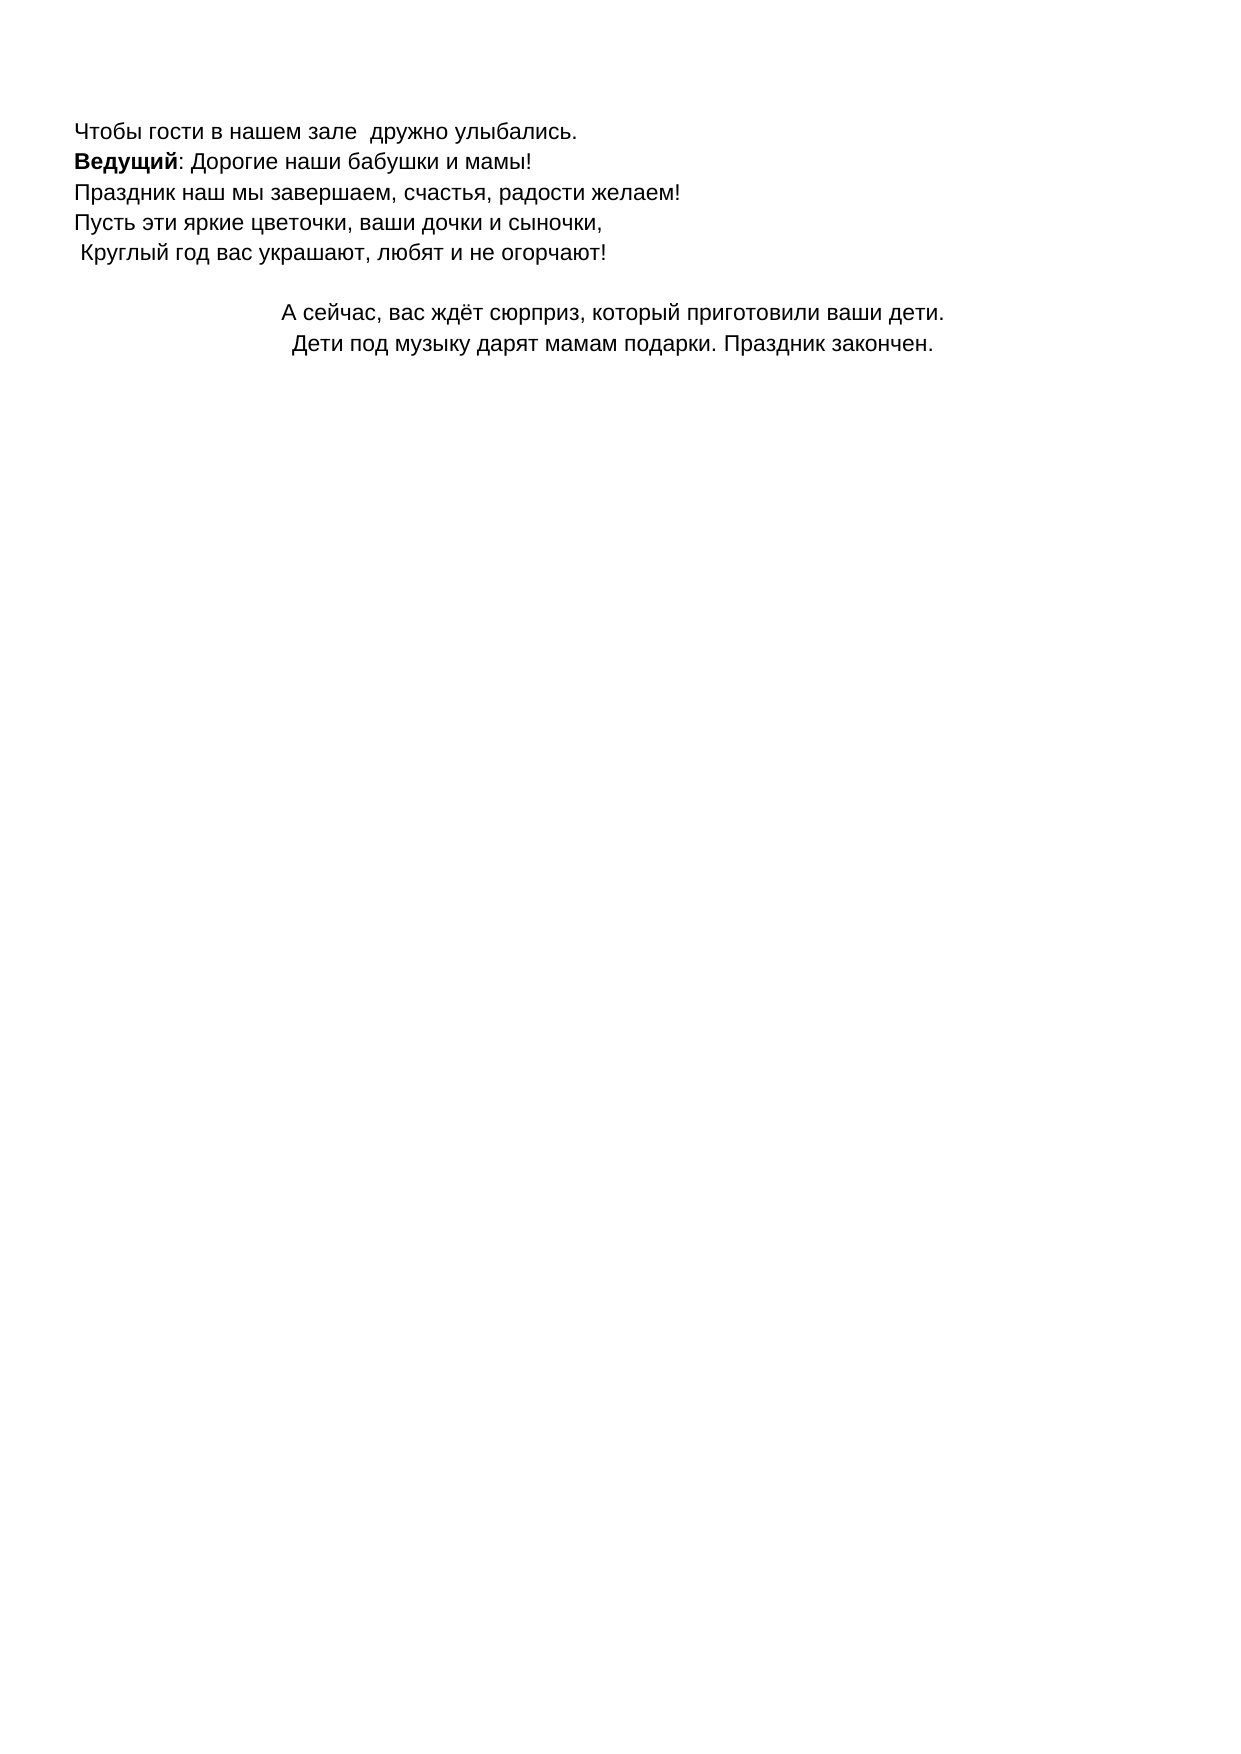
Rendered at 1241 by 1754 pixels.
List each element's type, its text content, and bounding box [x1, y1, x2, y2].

text Дети под музыку дарят мамам подарки. Праздник закончен. [74, 329, 1152, 356]
text Пусть эти яркие цветочки, ваши дочки и сыночки, Круглый год вас украшают, любят и не огорчают! [74, 209, 1152, 265]
text Ведущий: Дорогие наши бабушки и мамы! [74, 148, 1152, 175]
text Праздник наш мы завершаем, счастья, радости желаем! [74, 178, 1152, 205]
text А сейчас, вас ждёт сюрприз, который приготовили ваши дети. [74, 299, 1152, 326]
text Чтобы гости в нашем зале дружно улыбались. [74, 118, 1152, 144]
